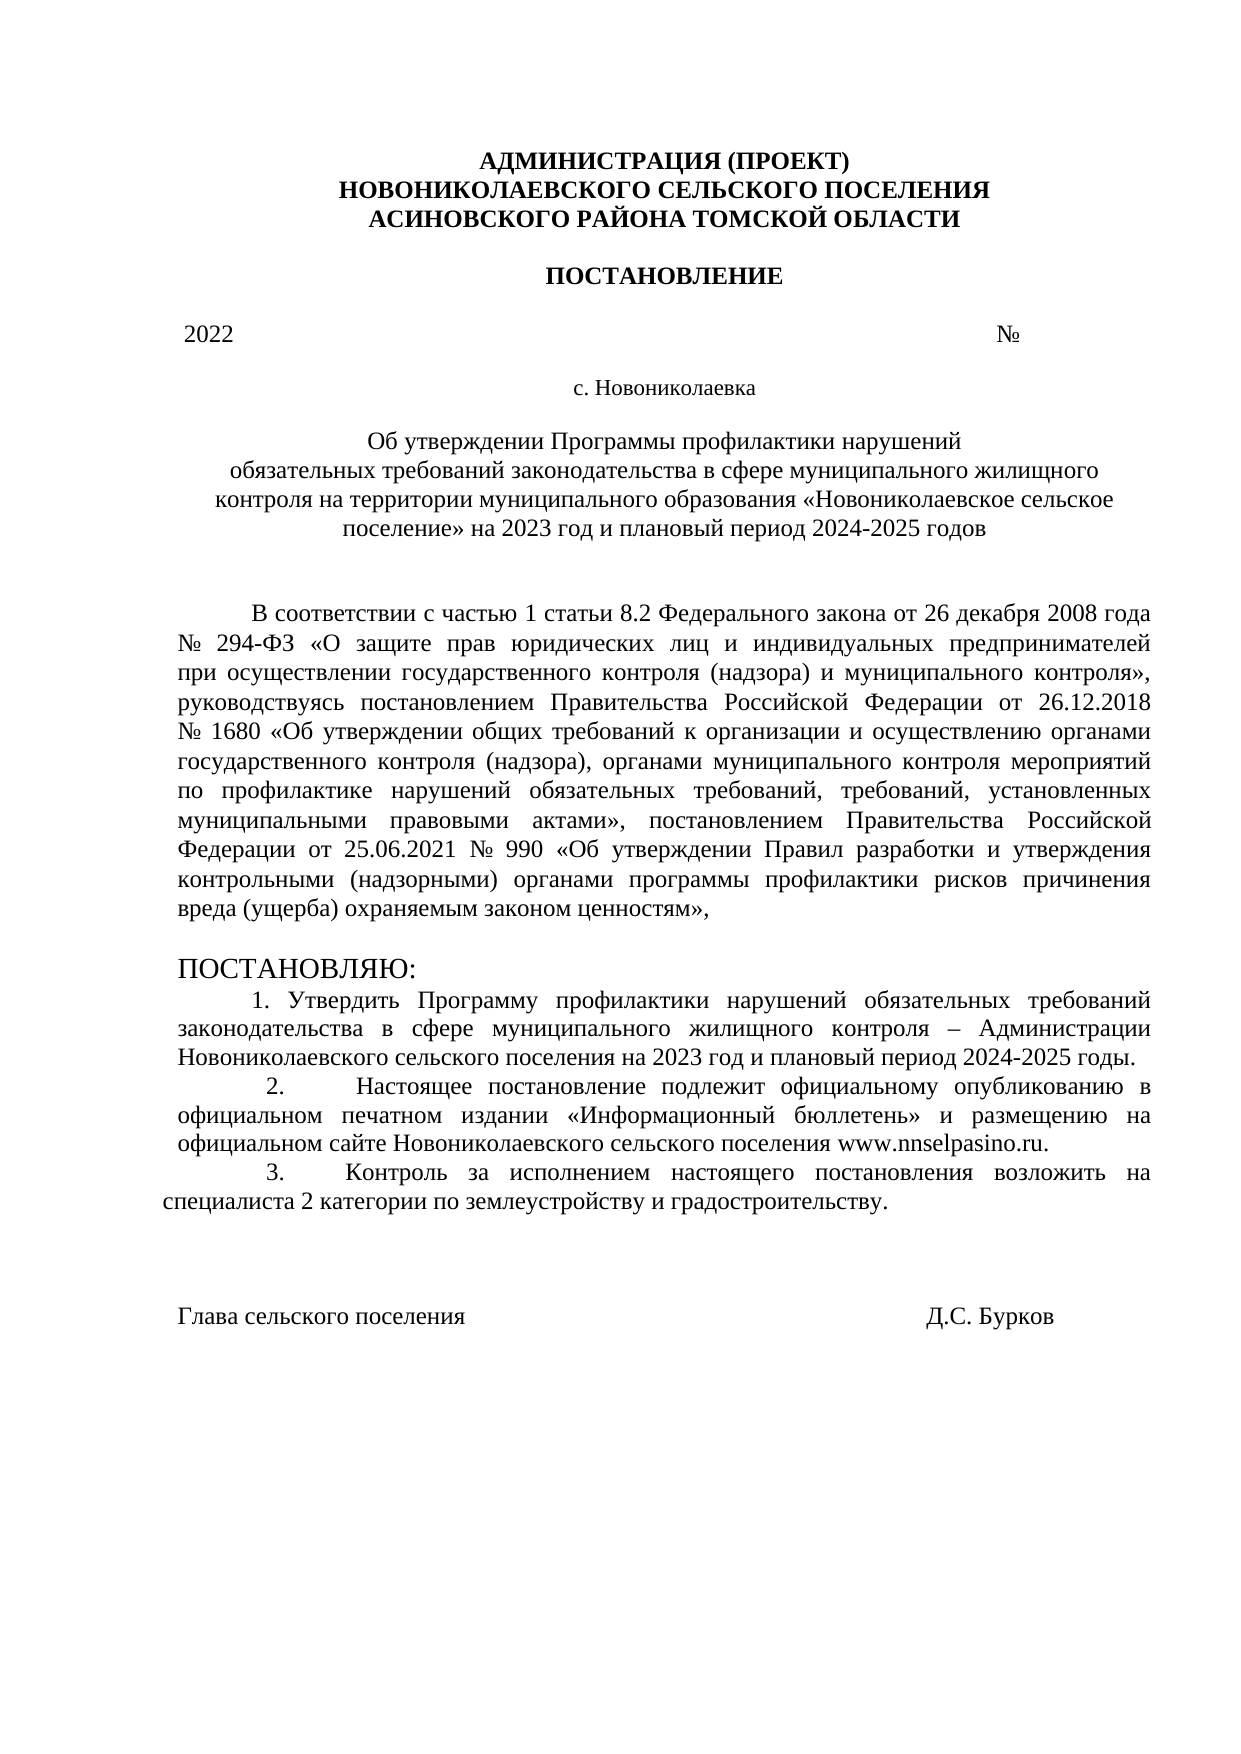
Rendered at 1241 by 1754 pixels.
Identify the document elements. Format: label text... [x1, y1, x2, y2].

text Об утверждении Программы профилактики нарушений [177, 426, 1152, 455]
text 2022 № [177, 319, 1152, 347]
text АДМИНИСТРАЦИЯ (ПРОЕКТ) [177, 146, 1152, 175]
text АСИНОВСКОГО РАЙОНА ТОМСКОЙ ОБЛАСТИ [177, 204, 1152, 232]
text НОВОНИКОЛАЕВСКОГО СЕЛЬСКОГО ПОСЕЛЕНИЯ [177, 175, 1152, 204]
text контроля на территории муниципального образования «Новониколаевское сельское поселение» на 2023 год и плановый период 2024-2025 годов [177, 484, 1152, 541]
text 1. Утвердить Программу профилактики нарушений обязательных требований законодательства в сфере муниципального жилищного контроля – Администрации Новониколаевского сельского поселения на 2023 год и плановый период 2024-2025 годы. [177, 985, 1152, 1071]
text обязательных требований законодательства в сфере муниципального жилищного [177, 455, 1152, 484]
list Контроль за исполнением настоящего постановления возложить на специалиста 2 категории по землеустройству и градостроительству. [162, 1157, 1152, 1215]
list Настоящее постановление подлежит официальному опубликованию в официальном печатном издании «Информационный бюллетень» и размещению на официальном сайте Новониколаевского сельского поселения www.nnselpasino.ru. [177, 1071, 1152, 1157]
text с. Новониколаевка [177, 374, 1152, 400]
text В соответствии с частью 1 статьи 8.2 Федерального закона от 26 декабря 2008 года № 294-ФЗ «О защите прав юридических лиц и индивидуальных предпринимателей при осуществлении государственного контроля (надзора) и муниципального контроля», руководствуясь постановлением Правительства Российской Федерации от 26.12.2018 № 1680 «Об утверждении общих требований к организации и осуществлению органами государственного контроля (надзора), органами муниципального контроля мероприятий по профилактике нарушений обязательных требований, требований, установленных муниципальными правовыми актами», постановлением Правительства Российской Федерации от 25.06.2021 № 990 «Об утверждении Правил разработки и утверждения контрольными (надзорными) органами программы профилактики рисков причинения вреда (ущерба) охраняемым законом ценностям», [177, 598, 1152, 922]
text ПОСТАНОВЛЕНИЕ [177, 261, 1152, 290]
text ПОСТАНОВЛЯЮ: [177, 951, 1152, 985]
text Глава сельского поселения Д.С. Бурков [177, 1301, 1152, 1330]
